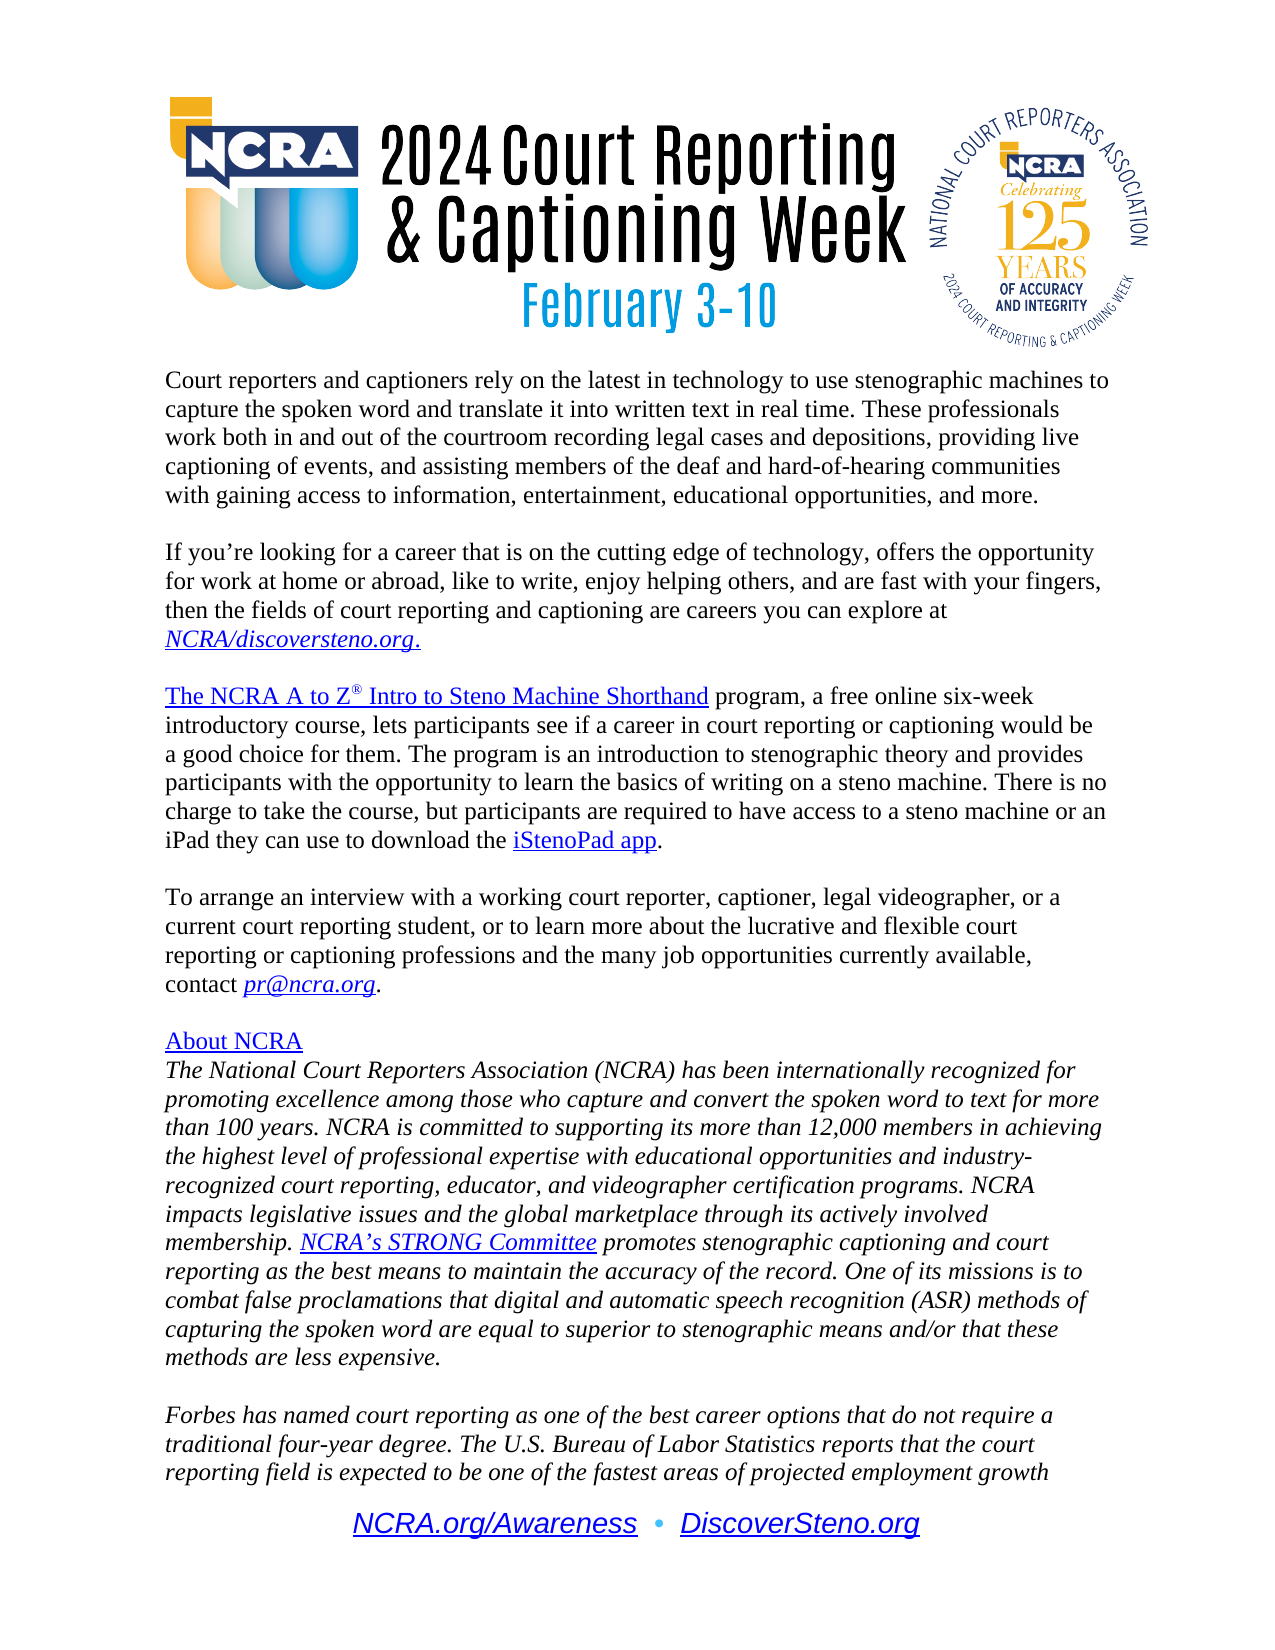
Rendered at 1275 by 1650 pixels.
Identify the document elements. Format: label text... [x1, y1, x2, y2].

text To arrange an interview with a working court reporter, captioner, legal videographer, or a current court reporting student, or to learn more about the lucrative and flexible court reporting or captioning professions and the many job opportunities currently available, contact pr@ncra.org. [165, 882, 1110, 997]
picture [165, 90, 1178, 365]
text Court reporters and captioners rely on the latest in technology to use stenographic machines to capture the spoken word and translate it into written text in real time. These professionals work both in and out of the courtroom recording legal cases and depositions, providing live captioning of events, and assisting members of the deaf and hard-of-hearing communities with gaining access to information, entertainment, educational opportunities, and more. [165, 365, 1110, 509]
text About NCRA [165, 1026, 1110, 1055]
text If you’re looking for a career that is on the cutting edge of technology, offers the opportunity for work at home or abroad, like to write, enjoy helping others, and are fast with your fingers, then the fields of court reporting and captioning are careers you can explore at NCRA/discoversteno.org. [165, 537, 1110, 652]
text The National Court Reporters Association (NCRA) has been internationally recognized for promoting excellence among those who capture and convert the spoken word to text for more than 100 years. NCRA is committed to supporting its more than 12,000 members in achieving the highest level of professional expertise with educational opportunities and industry-recognized court reporting, educator, and videographer certification programs. NCRA impacts legislative issues and the global marketplace through its actively involved membership. NCRA’s STRONG Committee promotes stenographic captioning and court reporting as the best means to maintain the accuracy of the record. One of its missions is to combat false proclamations that digital and automatic speech recognition (ASR) methods of capturing the spoken word are equal to superior to stenographic means and/or that these methods are less expensive. [165, 1055, 1110, 1371]
text The NCRA A to Z® Intro to Steno Machine Shorthand program, a free online six-week introductory course, lets participants see if a career in court reporting or captioning would be a good choice for them. The program is an introduction to stenographic theory and provides participants with the opportunity to learn the basics of writing on a steno machine. There is no charge to take the course, but participants are required to have access to a steno machine or an iPad they can use to download the iStenoPad app. [165, 681, 1110, 854]
